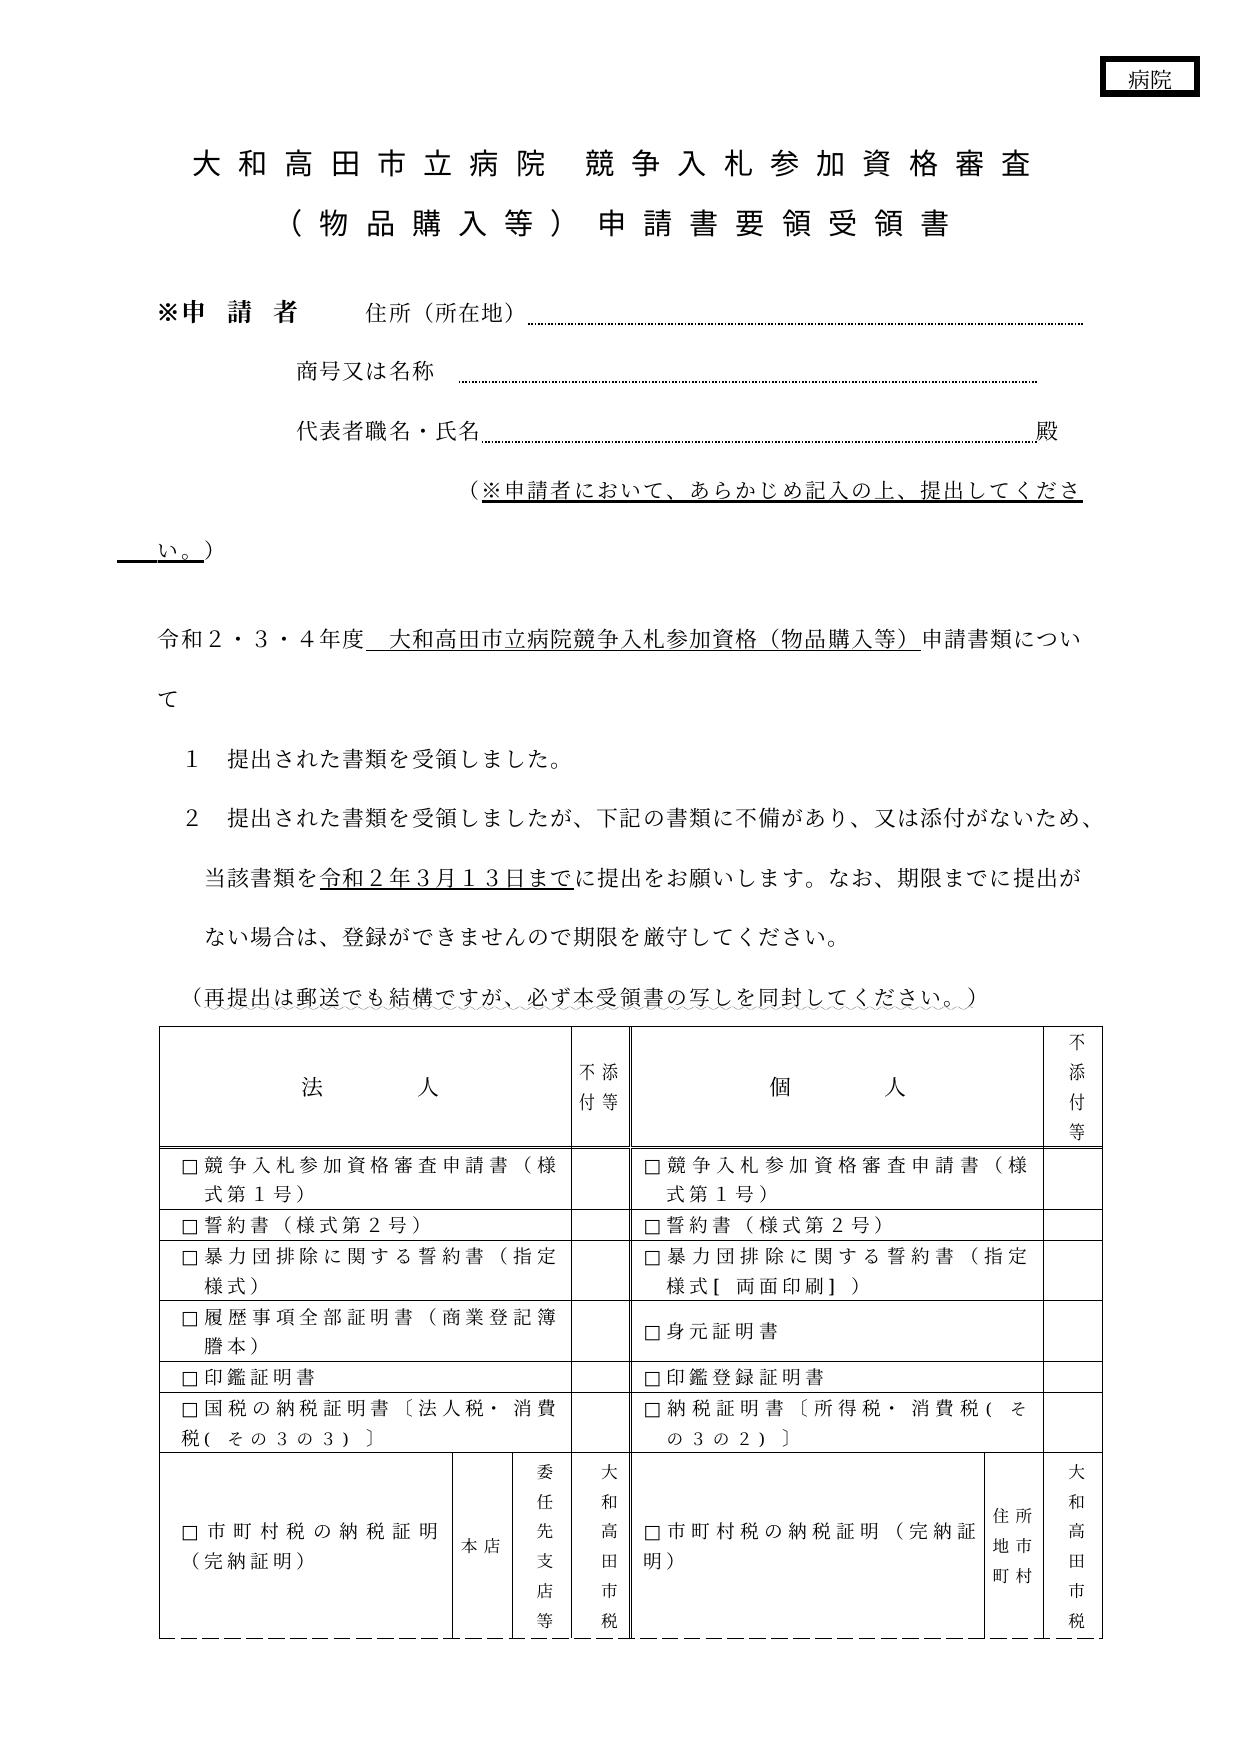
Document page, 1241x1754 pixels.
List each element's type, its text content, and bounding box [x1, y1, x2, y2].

table_cell □誓約書（様式第２号） [160, 1210, 571, 1239]
table_cell [1044, 1210, 1102, 1239]
table_cell [572, 1241, 629, 1300]
table_cell [1044, 1301, 1102, 1361]
table_header 個 人 [632, 1027, 1043, 1146]
table_header 法 人 [160, 1027, 571, 1146]
table_cell [572, 1393, 629, 1452]
table_cell □国税の納税証明書〔法人税･消費税(その３の３)〕 [160, 1393, 571, 1452]
text 代表者職名・氏名 殿 [158, 400, 1083, 460]
text ２ 提出された書類を受領しましたが、下記の書類に不備があり、又は添付がないため、当該書類を令和２年３月１３日までに提出をお願いします。なお、期限までに提出がない場合は、登録ができませんので期限を厳守してください。 [178, 787, 1083, 966]
table_header 不添 付等 [1044, 1027, 1102, 1146]
table_cell □印鑑登録証明書 [632, 1362, 1043, 1392]
text ※申請者 住所（所在地） [158, 281, 1083, 341]
table_cell □市町村税の納税証明（完納証明） [160, 1453, 452, 1638]
table_cell □競争入札参加資格審査申請書（様式第１号） [632, 1149, 1043, 1209]
table_cell 住所地市町村 [985, 1453, 1043, 1638]
table_cell □履歴事項全部証明書（商業登記簿謄本） [160, 1301, 571, 1361]
text １ 提出された書類を受領しました。 [178, 728, 1083, 787]
text （再提出は郵送でも結構ですが、必ず本受領書の写しを同封してください。） [178, 966, 1083, 1026]
table_cell [572, 1301, 629, 1361]
table_cell [1044, 1362, 1102, 1392]
text （※申請者において、あらかじめ記入の上、提出してください。） [117, 460, 1083, 579]
table_cell [572, 1149, 629, 1209]
table_cell □暴力団排除に関する誓約書（指定様式） [160, 1241, 571, 1300]
table_cell [1044, 1149, 1102, 1209]
table_cell 本店 [453, 1453, 512, 1638]
text 商号又は名称 [158, 341, 1083, 400]
table_cell □身元証明書 [632, 1301, 1043, 1361]
table_cell □市町村税の納税証明（完納証明） [632, 1453, 984, 1638]
table_cell □納税証明書〔所得税･消費税(その３の２)〕 [632, 1393, 1043, 1452]
table_cell □競争入札参加資格審査申請書（様式第１号） [160, 1149, 571, 1209]
table_cell □暴力団排除に関する誓約書（指定様式[両面印刷]） [632, 1241, 1043, 1300]
table_cell □印鑑証明書 [160, 1362, 571, 1392]
table_header 不添 付等 [572, 1027, 629, 1146]
table_cell 大和高田市税 [1044, 1453, 1102, 1638]
table_cell [1044, 1393, 1102, 1452]
table_cell 大和高田市税 [572, 1453, 629, 1638]
table_cell □誓約書（様式第２号） [632, 1210, 1043, 1239]
table_cell [572, 1210, 629, 1239]
table_cell [572, 1362, 629, 1392]
table_cell [1044, 1241, 1102, 1300]
text 令和２・３・４年度 大和高田市立病院競争入札参加資格（物品購入等）申請書類について [158, 609, 1083, 728]
text 大和高田市立病院 競争入札参加資格審査（物品購入等）申請書要領受領書 [158, 132, 1083, 251]
table_cell 委任先支店等 [513, 1453, 571, 1638]
